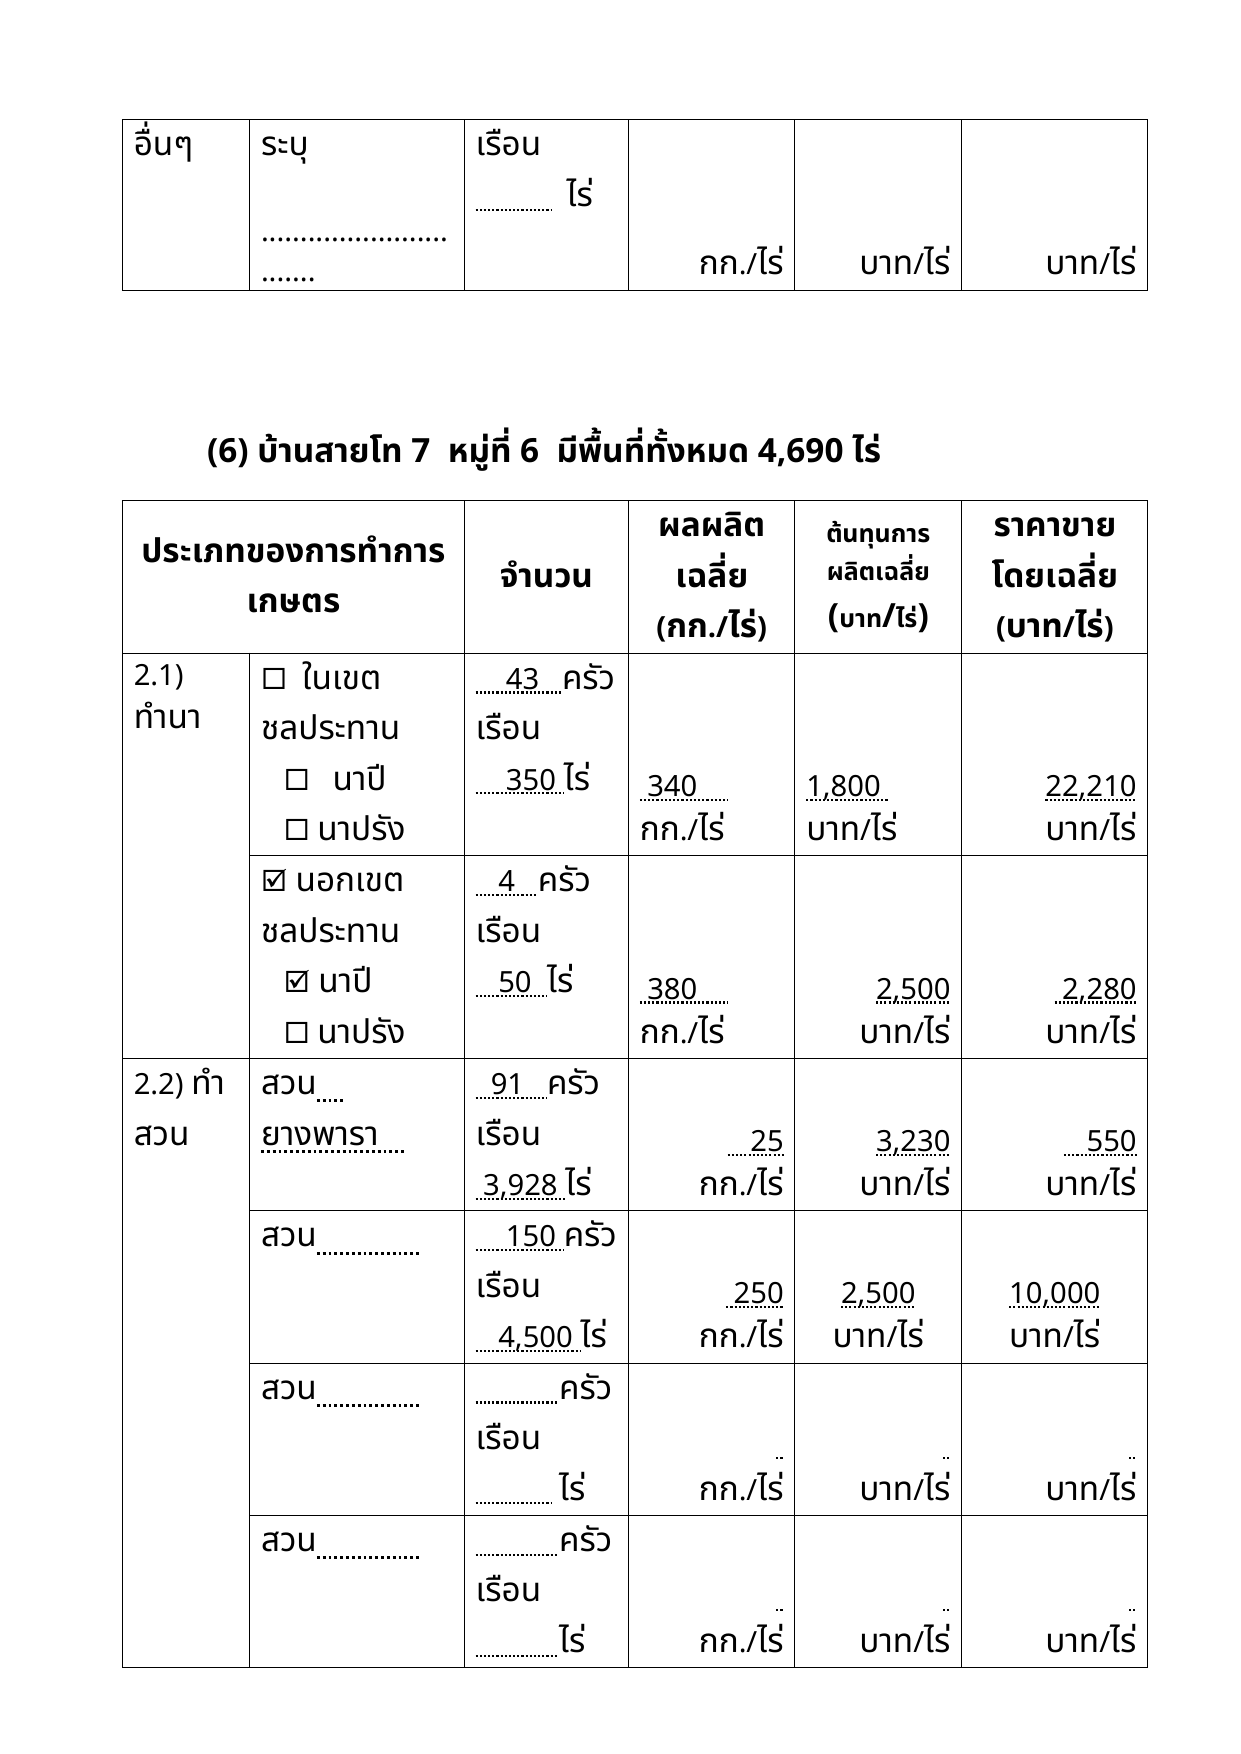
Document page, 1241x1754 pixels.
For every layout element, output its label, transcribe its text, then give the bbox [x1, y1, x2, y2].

table_cell 550 บาท/ไร่ [962, 1059, 1147, 1210]
table_cell กก./ไร่ [629, 1516, 794, 1667]
table_cell บาท/ไร่ [962, 1516, 1147, 1667]
table_cell สวน . [250, 1364, 464, 1515]
table_header ผลผลิตเฉลี่ย (กก./ไร่) [629, 501, 794, 653]
table_cell กก./ไร่ [629, 1364, 794, 1515]
table_cell 2,500 บาท/ไร่ [795, 856, 961, 1058]
table_cell บาท/ไร่ [962, 120, 1147, 290]
table_cell บาท/ไร่ [795, 1364, 961, 1515]
table_cell นอกเขตชลประทาน นาปี นาปรัง [250, 856, 464, 1058]
table_cell 2,500 บาท/ไร่ [795, 1211, 961, 1363]
table_cell บาท/ไร่ [795, 1516, 961, 1667]
table_cell 1,800 บาท/ไร่ [795, 654, 961, 855]
table_cell 250 กก./ไร่ [629, 1211, 794, 1363]
table_cell ครัวเรือน ไร่ [465, 1516, 628, 1667]
table_cell 2.1) ทำนา [123, 654, 249, 1058]
table_cell 10,000 บาท/ไร่ [962, 1211, 1147, 1363]
table_cell สวน . [250, 1211, 464, 1363]
table_cell 4 ครัวเรือน 50 ไร่ [465, 856, 628, 1058]
table_cell ครัวเรือน ไร่ [465, 1364, 628, 1515]
table_cell สวน ยางพารา . [250, 1059, 464, 1210]
table_cell 150 ครัวเรือน 4,500 ไร่ [465, 1211, 628, 1363]
table_header ต้นทุนการผลิตเฉลี่ย (บาท/ไร่) [795, 501, 961, 653]
table_cell 2,280 บาท/ไร่ [962, 856, 1147, 1058]
table_cell ครัวเรือน ไร่ [465, 120, 628, 290]
table_cell กก./ไร่ [629, 120, 794, 290]
table_cell 2.4) อื่นๆ [123, 120, 249, 290]
table_cell 43 ครัวเรือน 350 ไร่ [465, 654, 628, 855]
table_header จำนวน [465, 501, 628, 653]
table_cell 3,230 บาท/ไร่ [795, 1059, 961, 1210]
text (6) บ้านสายโท 7 หมู่ที่ 6 มีพื้นที่ทั้งหมด 4,690 ไร่ [148, 427, 1122, 478]
table_header ประเภทของการทำการเกษตร [123, 501, 464, 653]
table_cell 380 กก./ไร่ [629, 856, 794, 1058]
table_cell 2.2) ทำสวน [123, 1059, 249, 1667]
table_cell บาท/ไร่ [795, 120, 961, 290]
table_cell 340 กก./ไร่ [629, 654, 794, 855]
table_cell 91 ครัวเรือน 3,928 ไร่ [465, 1059, 628, 1210]
table_cell 22,210 บาท/ไร่ [962, 654, 1147, 855]
table_cell บาท/ไร่ [962, 1364, 1147, 1515]
table_cell 25 กก./ไร่ [629, 1059, 794, 1210]
table_cell ในเขตชลประทาน นาปี นาปรัง [250, 654, 464, 855]
table_header ราคาขายโดยเฉลี่ย (บาท/ไร่) [962, 501, 1147, 653]
table_cell สวน . [250, 1516, 464, 1667]
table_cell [250, 120, 464, 290]
